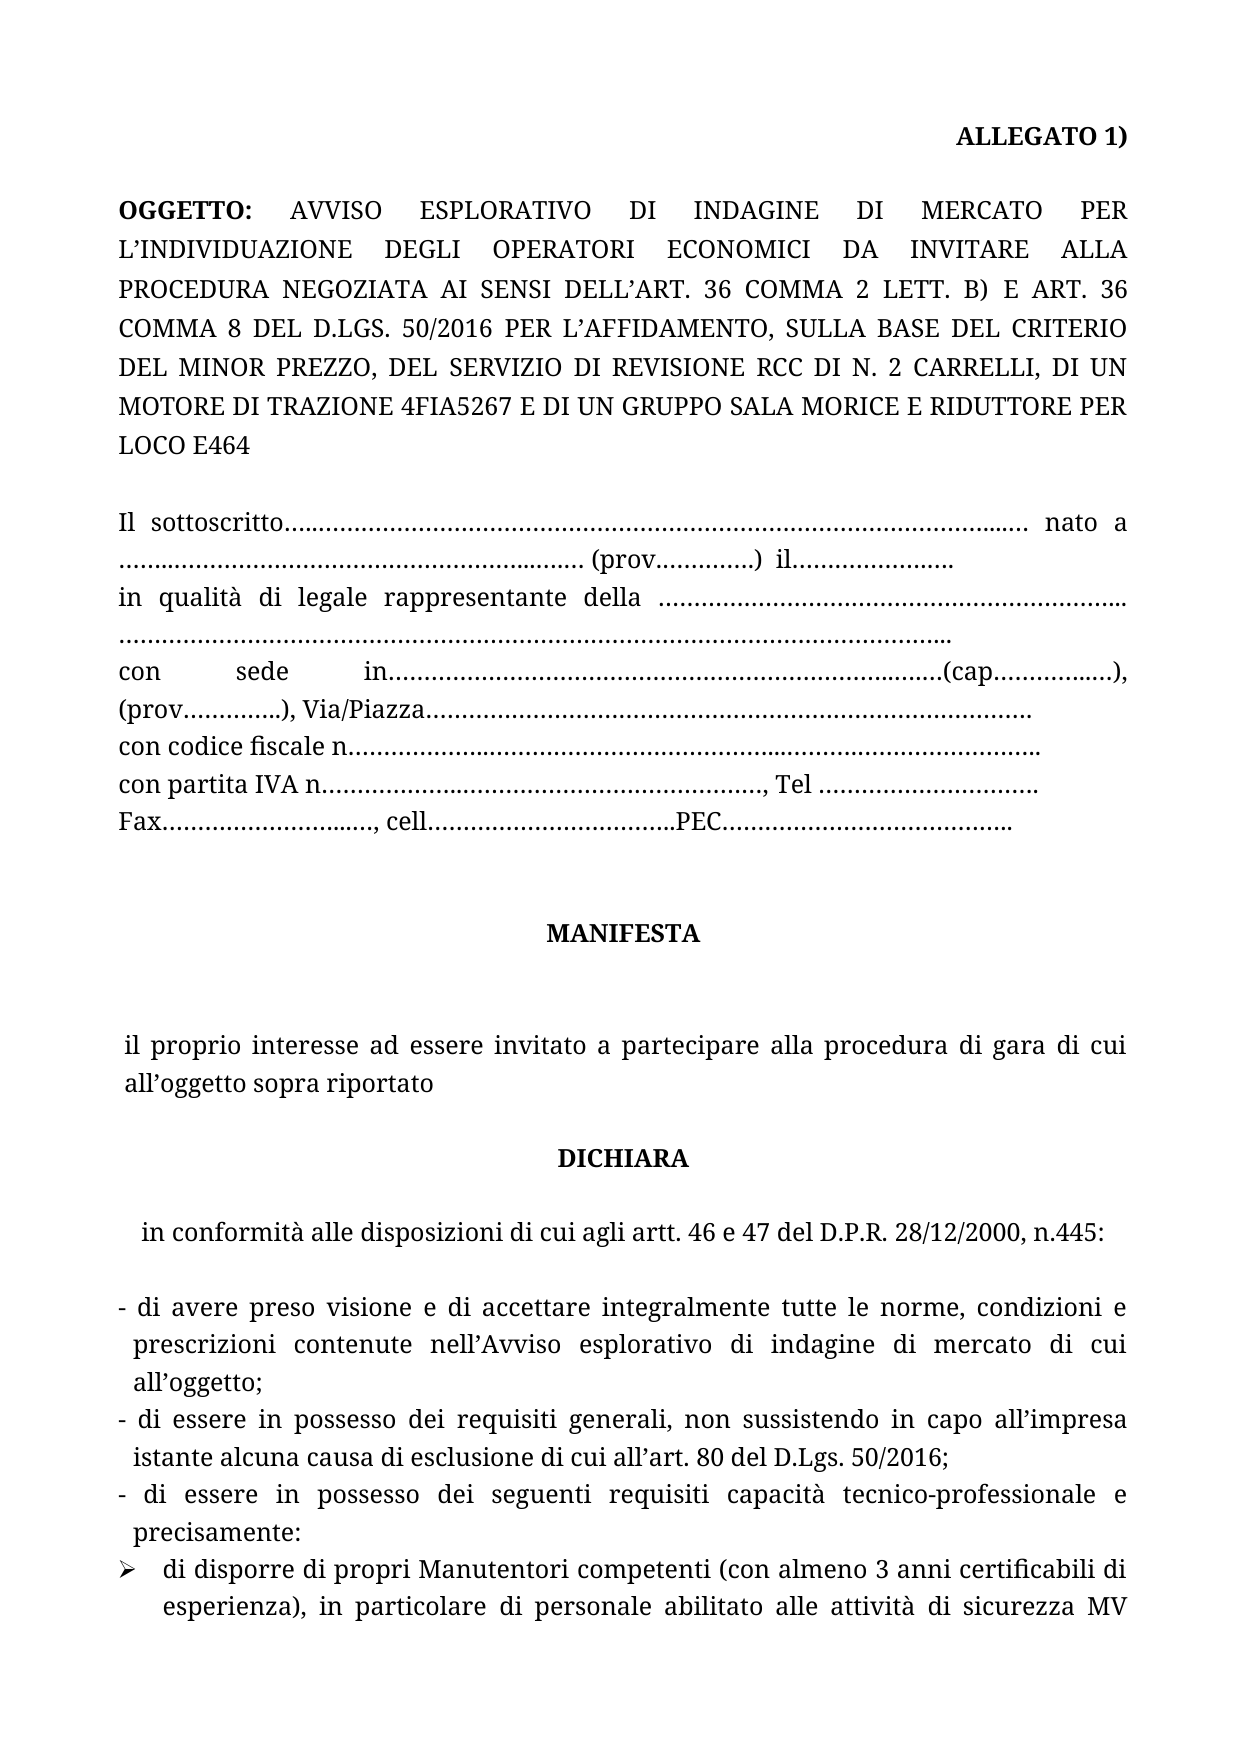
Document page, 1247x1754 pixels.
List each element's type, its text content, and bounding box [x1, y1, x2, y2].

text OGGETTO: AVVISO ESPLORATIVO DI INDAGINE DI MERCATO PER L’INDIVIDUAZIONE DEGLI OPERATORI ECONOMICI DA INVITARE ALLA PROCEDURA NEGOZIATA AI SENSI DELL’ART. 36 COMMA 2 LETT. B) E ART. 36 COMMA 8 DEL D.LGS. 50/2016 PER L’AFFIDAMENTO, SULLA BASE DEL CRITERIO DEL MINOR PREZZO, DEL Servizio di REVISIONE RCC DI N. 2 CARRELLI, DI UN MOTORE DI TRAZIONE 4FIA5267 E DI UN GRUPPO SALA MORICE E RIDUTTORE PER LOCO E464 [118, 193, 1128, 462]
text con codice fiscale n………………..…………………………………...……….…………………….. [118, 729, 1128, 763]
text Fax……………………...…, cell……………………………..PEC………………………………….. [118, 804, 1128, 838]
text in conformità alle disposizioni di cui agli artt. 46 e 47 del D.P.R. 28/12/2000, n.445: [118, 1215, 1128, 1249]
text MANIFESTA [118, 916, 1128, 950]
text Il sottoscritto…..…………………………………………………………………………………....… nato a ……..…………………………………………...….… (prov.………….) il……………….…. [118, 504, 1128, 576]
text il proprio interesse ad essere invitato a partecipare alla procedura di gara di cui all’oggetto sopra riportato [124, 1028, 1128, 1099]
text DICHIARA [118, 1140, 1128, 1174]
text - di avere preso visione e di accettare integralmente tutte le norme, condizioni e prescrizioni contenute nell’Avviso esplorativo di indagine di mercato di cui all’oggetto; [118, 1290, 1128, 1399]
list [117, 1552, 1128, 1622]
text in qualità di legale rappresentante della ………………………………………………………... ……………………………………………………………………………………………………... [118, 579, 1128, 651]
text con partita IVA n………………..……………………………………, Tel …………………………. [118, 766, 1128, 800]
text - di essere in possesso dei seguenti requisiti capacità tecnico-professionale e precisamente: [118, 1477, 1128, 1548]
text - di essere in possesso dei requisiti generali, non sussistendo in capo all’impresa istante alcuna causa di esclusione di cui all’art. 80 del D.Lgs. 50/2016; [118, 1402, 1128, 1473]
text con sede in……………………………………………………………..….…(cap…………..…), (prov…………..), Via/Piazza…………………………………………………………………………. [118, 654, 1128, 726]
text ALLEGATO 1) [708, 118, 1128, 152]
